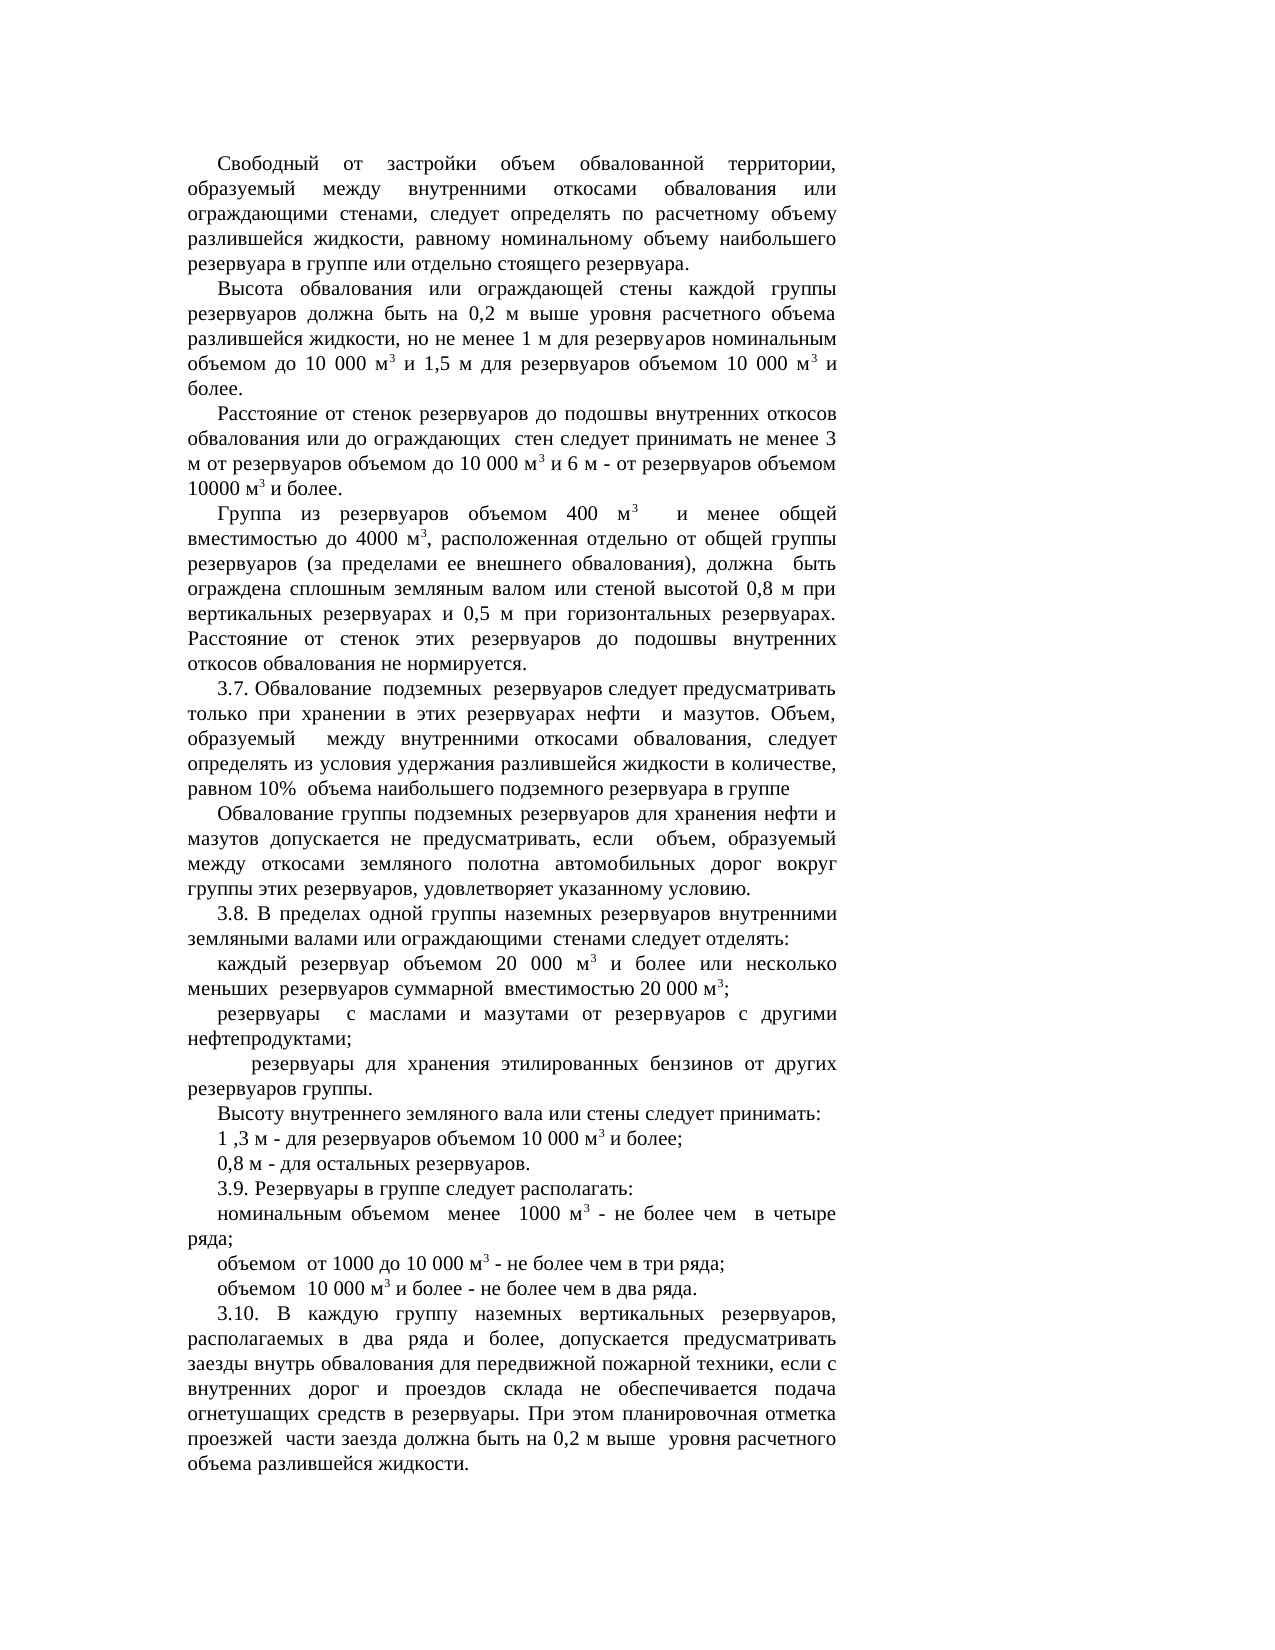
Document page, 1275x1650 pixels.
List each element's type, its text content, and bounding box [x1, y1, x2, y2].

text объемом 10 000 м3 и более - не более чем в два ряда. [187, 1275, 837, 1300]
text номинальным объемом менее 1000 м3 - не более чем в четыре ряда; [187, 1200, 837, 1250]
text Расстояние от стенок резервуаров до подошвы внутренних откосов обвалования или до ограждающих стен следует принимать не менее 3 м от резервуаров объемом до 10 000 м3 и 6 м - от резервуаров объемом 10000 м3 и более. [187, 400, 837, 500]
text 0,8 м - для остальных резервуаров. [187, 1150, 837, 1175]
text 3.8. В пределах одной группы наземных резервуаров внутренними земляными валами или ограждающими стенами следует отделять: [187, 900, 837, 950]
text каждый резервуар объемом 20 000 м3 и более или несколько меньших резервуаров суммарной вместимостью 20 000 м3; [187, 950, 837, 1000]
text Свободный от застройки объем обвалованной территории, образуемый между внутренними откосами обвалования или ограждающими стенами, следует определять по расчетному объему разлившейся жидкости, равному номинальному объему наибольшего резервуара в группе или отдельно стоящего резервуара. [187, 150, 837, 275]
text 3.7. Обвалование подземных резервуаров следует предусматривать только при хранении в этих резервуарах нефти и мазутов. Объем, образуемый между внутренними откосами обвалования, следует определять из условия удержания разлившейся жидкости в количестве, равном 10% объема наибольшего подземного резервуара в группе [187, 675, 837, 800]
text Обвалование группы подземных резервуаров для хранения нефти и мазутов допускается не предусматривать, если объем, образуемый между откосами земляного полотна автомобильных дорог вокруг группы этих резервуаров, удовлетворяет указанному условию. [187, 800, 837, 900]
text резервуары с маслами и мазутами от резервуаров с другими нефтепродуктами; [187, 1000, 837, 1050]
text 3.10. В каждую группу наземных вертикальных резервуаров, располагаемых в два ряда и более, допускается предусматривать заезды внутрь обвалования для передвижной пожарной техники, если с внутренних дорог и проездов склада не обеспечивается подача огнетушащих средств в резервуары. При этом планировочная отметка проезжей части заезда должна быть на 0,2 м выше уровня расчетного объема разлившейся жидкости. [187, 1300, 837, 1475]
text резервуары для хранения этилированных бензинов от других резервуаров группы. [187, 1050, 837, 1100]
text 1 ,3 м - для резервуаров объемом 10 000 м3 и более; [187, 1125, 837, 1150]
text Высота обвалования или ограждающей стены каждой группы резервуаров должна быть на 0,2 м выше уровня расчетного объема разлившейся жидкости, но не менее 1 м для резервуаров номинальным объемом до 10 000 м3 и 1,5 м для резервуаров объемом 10 000 м3 и более. [187, 275, 837, 400]
text Высоту внутреннего земляного вала или стены следует принимать: [187, 1100, 837, 1125]
text Группа из резервуаров объемом 400 м3 и менее общей вместимостью до 4000 м3, расположенная отдельно от общей группы резервуаров (за пределами ее внешнего обвалования), должна быть ограждена сплошным земляным валом или стеной высотой 0,8 м при вертикальных резервуарах и 0,5 м при горизонтальных резервуарах. Расстояние от стенок этих резервуаров до подошвы внутренних откосов обвалования не нормируется. [187, 500, 837, 675]
text объемом от 1000 до 10 000 м3 - не более чем в три ряда; [187, 1250, 837, 1275]
text 3.9. Резервуары в группе следует располагать: [187, 1175, 837, 1200]
